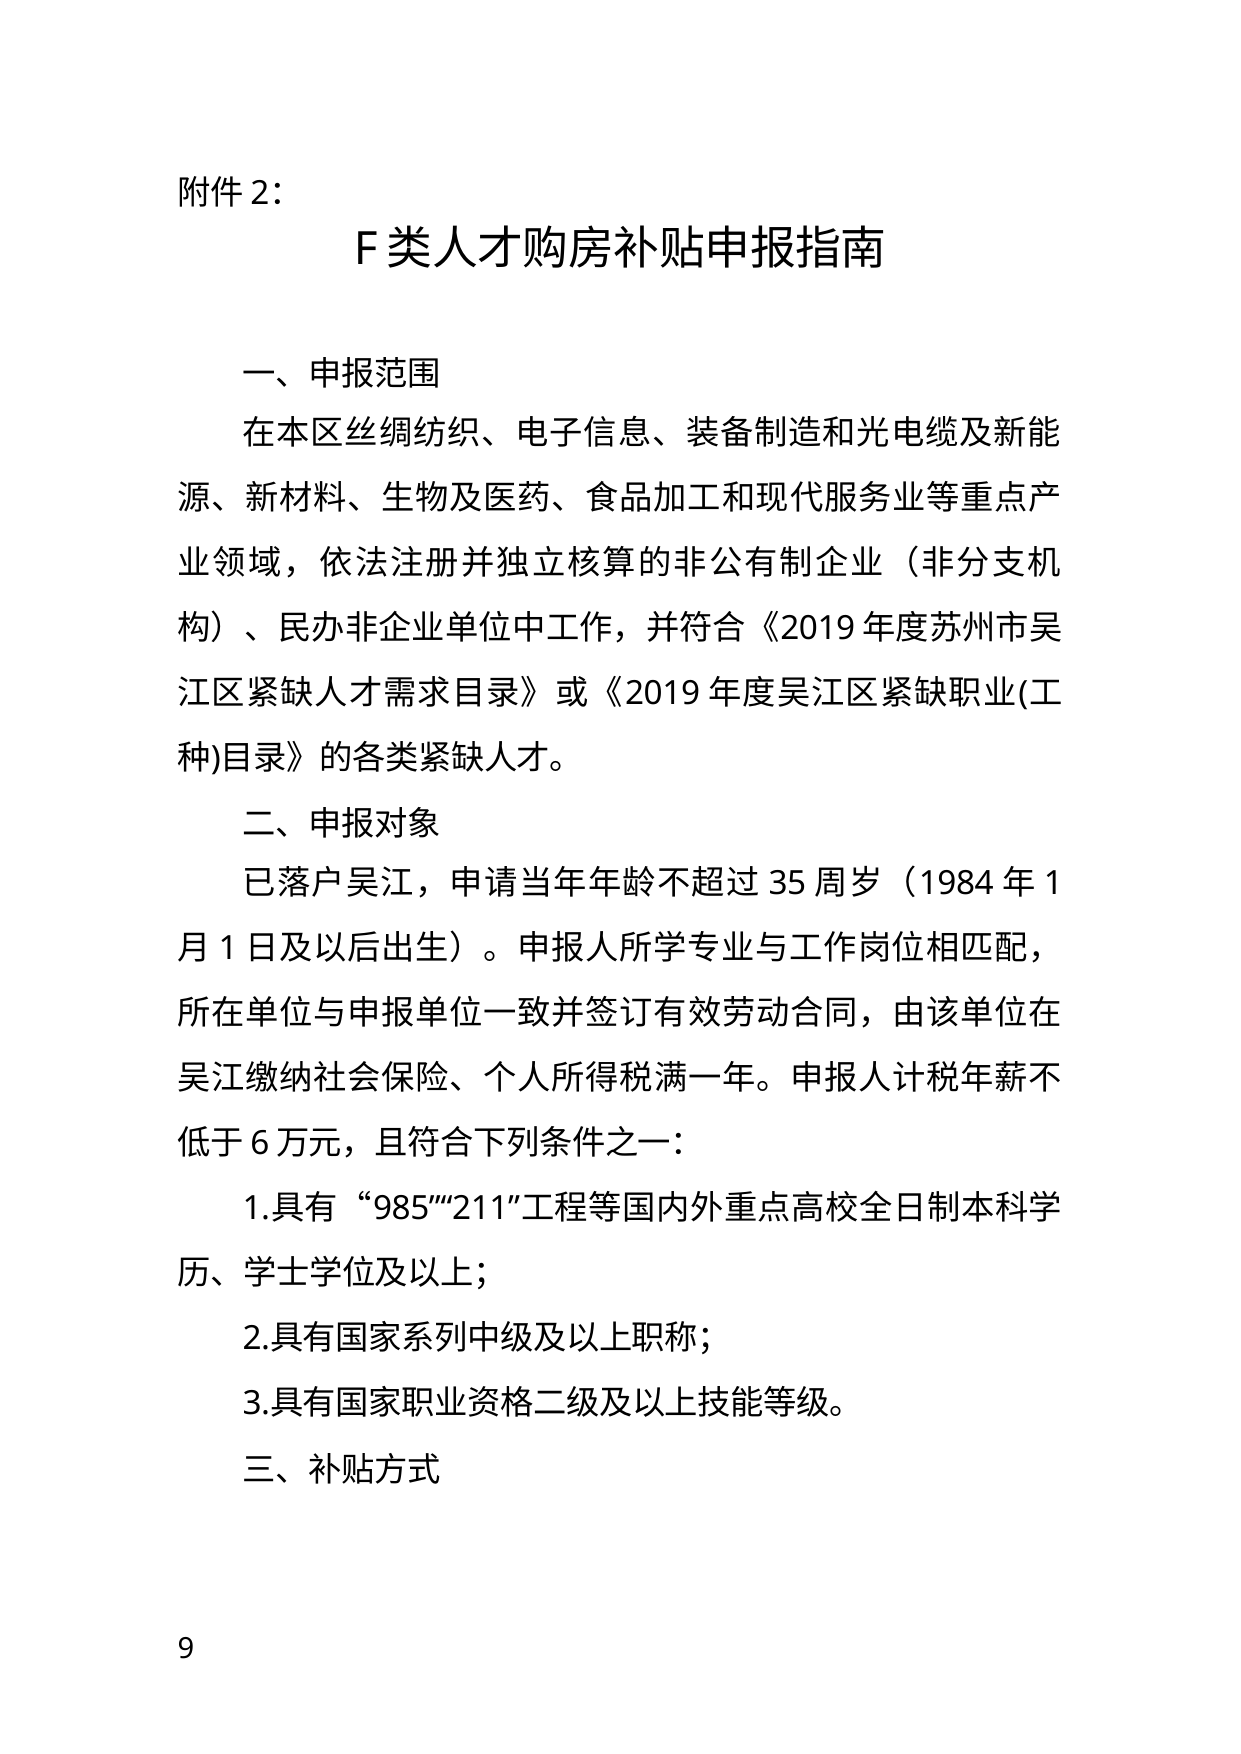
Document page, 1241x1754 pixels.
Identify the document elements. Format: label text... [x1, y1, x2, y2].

text 一、申报范围 [177, 337, 1063, 397]
text 2.具有国家系列中级及以上职称； [177, 1303, 1063, 1368]
text 三、补贴方式 [177, 1433, 1063, 1493]
text 1.具有“985”“211”工程等国内外重点高校全日制本科学历、学士学位及以上； [177, 1173, 1063, 1303]
text 附件2： [177, 156, 1063, 216]
text 已落户吴江，申请当年年龄不超过35周岁（1984年1月1日及以后出生）。申报人所学专业与工作岗位相匹配，所在单位与申报单位一致并签订有效劳动合同，由该单位在吴江缴纳社会保险、个人所得税满一年。申报人计税年薪不低于6万元，且符合下列条件之一： [177, 848, 1063, 1173]
text 3.具有国家职业资格二级及以上技能等级。 [177, 1368, 1063, 1433]
text 二、申报对象 [177, 787, 1063, 848]
text 在本区丝绸纺织、电子信息、装备制造和光电缆及新能源、新材料、生物及医药、食品加工和现代服务业等重点产业领域，依法注册并独立核算的非公有制企业（非分支机构）、民办非企业单位中工作，并符合《2019年度苏州市吴江区紧缺人才需求目录》或《2019年度吴江区紧缺职业(工种)目录》的各类紧缺人才。 [177, 397, 1063, 787]
text F类人才购房补贴申报指南 [177, 216, 1063, 277]
